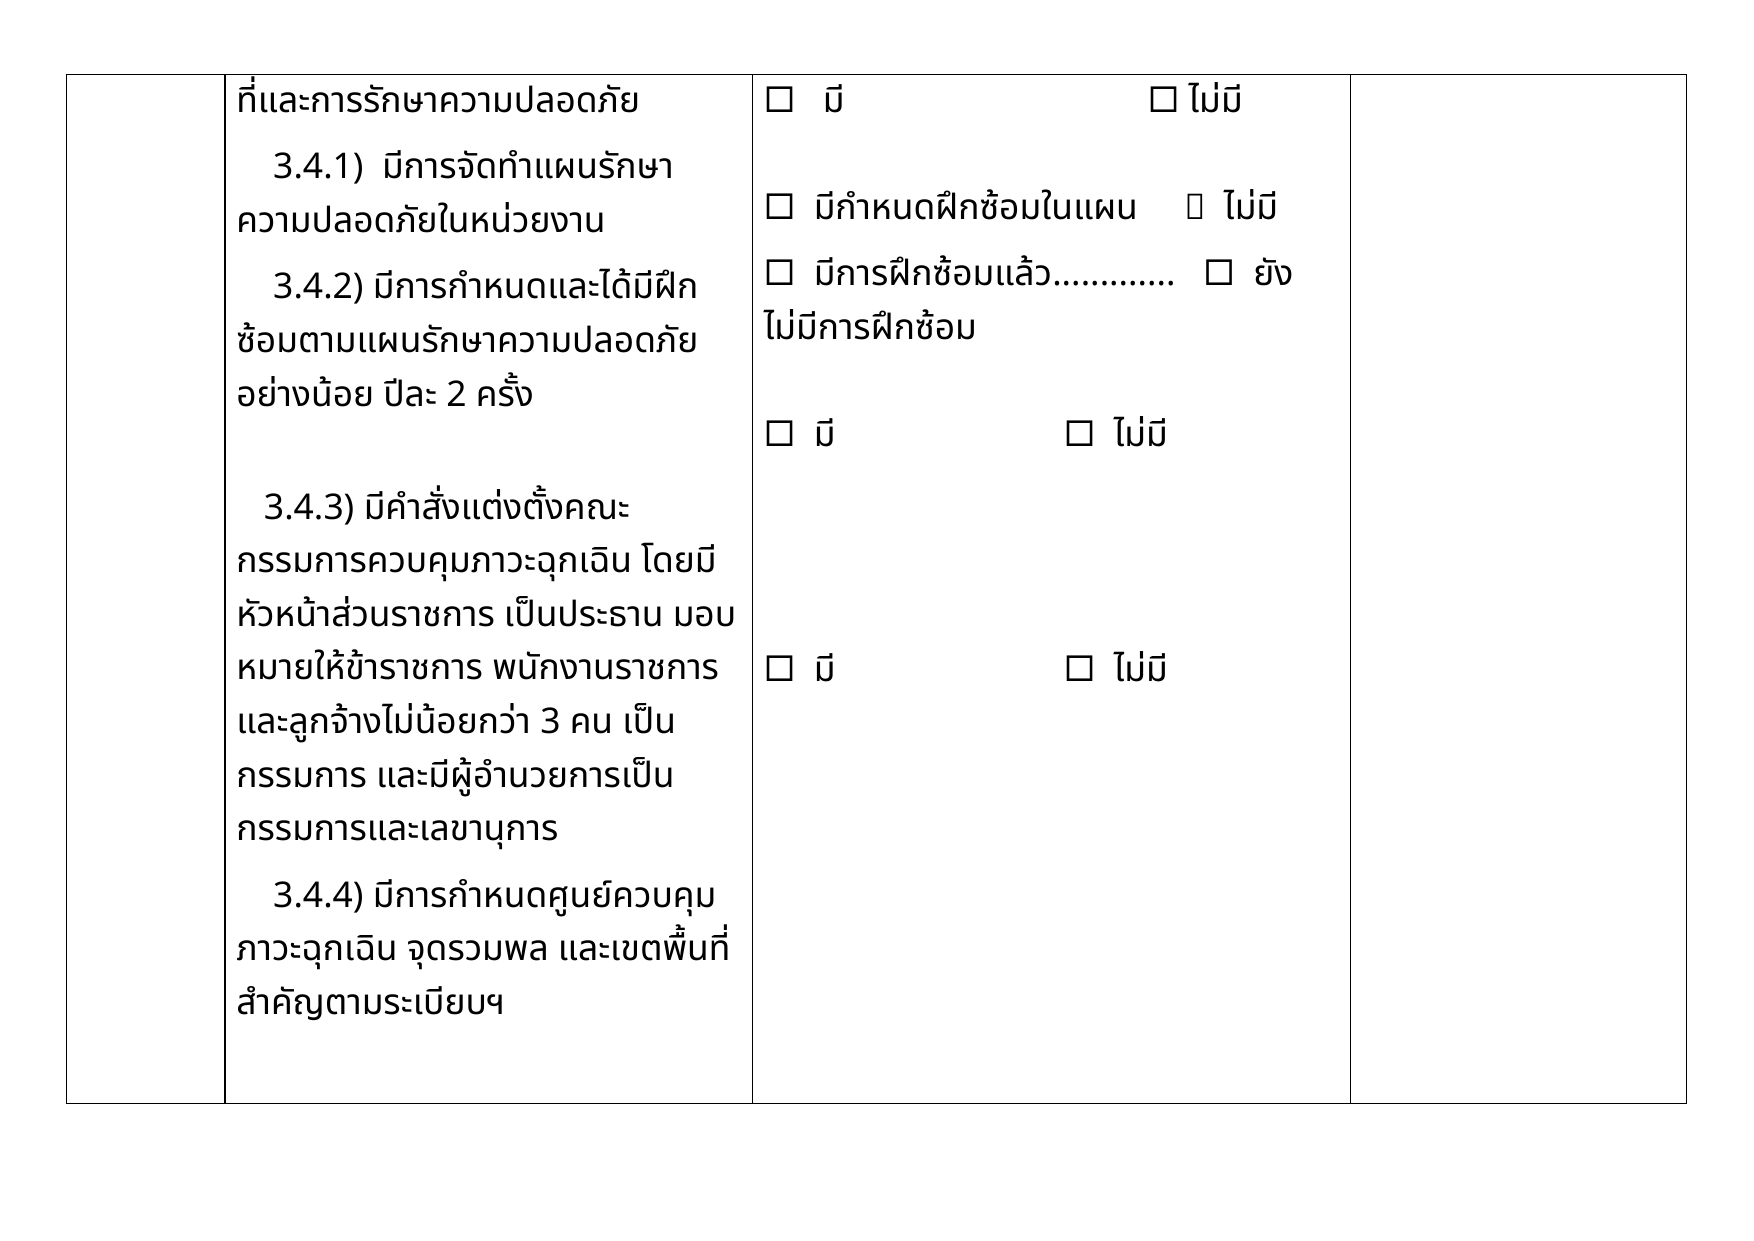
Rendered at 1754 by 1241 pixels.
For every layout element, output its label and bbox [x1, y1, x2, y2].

table_cell [67, 75, 224, 1103]
table_cell [226, 75, 752, 1103]
table_cell [1351, 75, 1686, 1103]
table_cell [753, 75, 1350, 1103]
